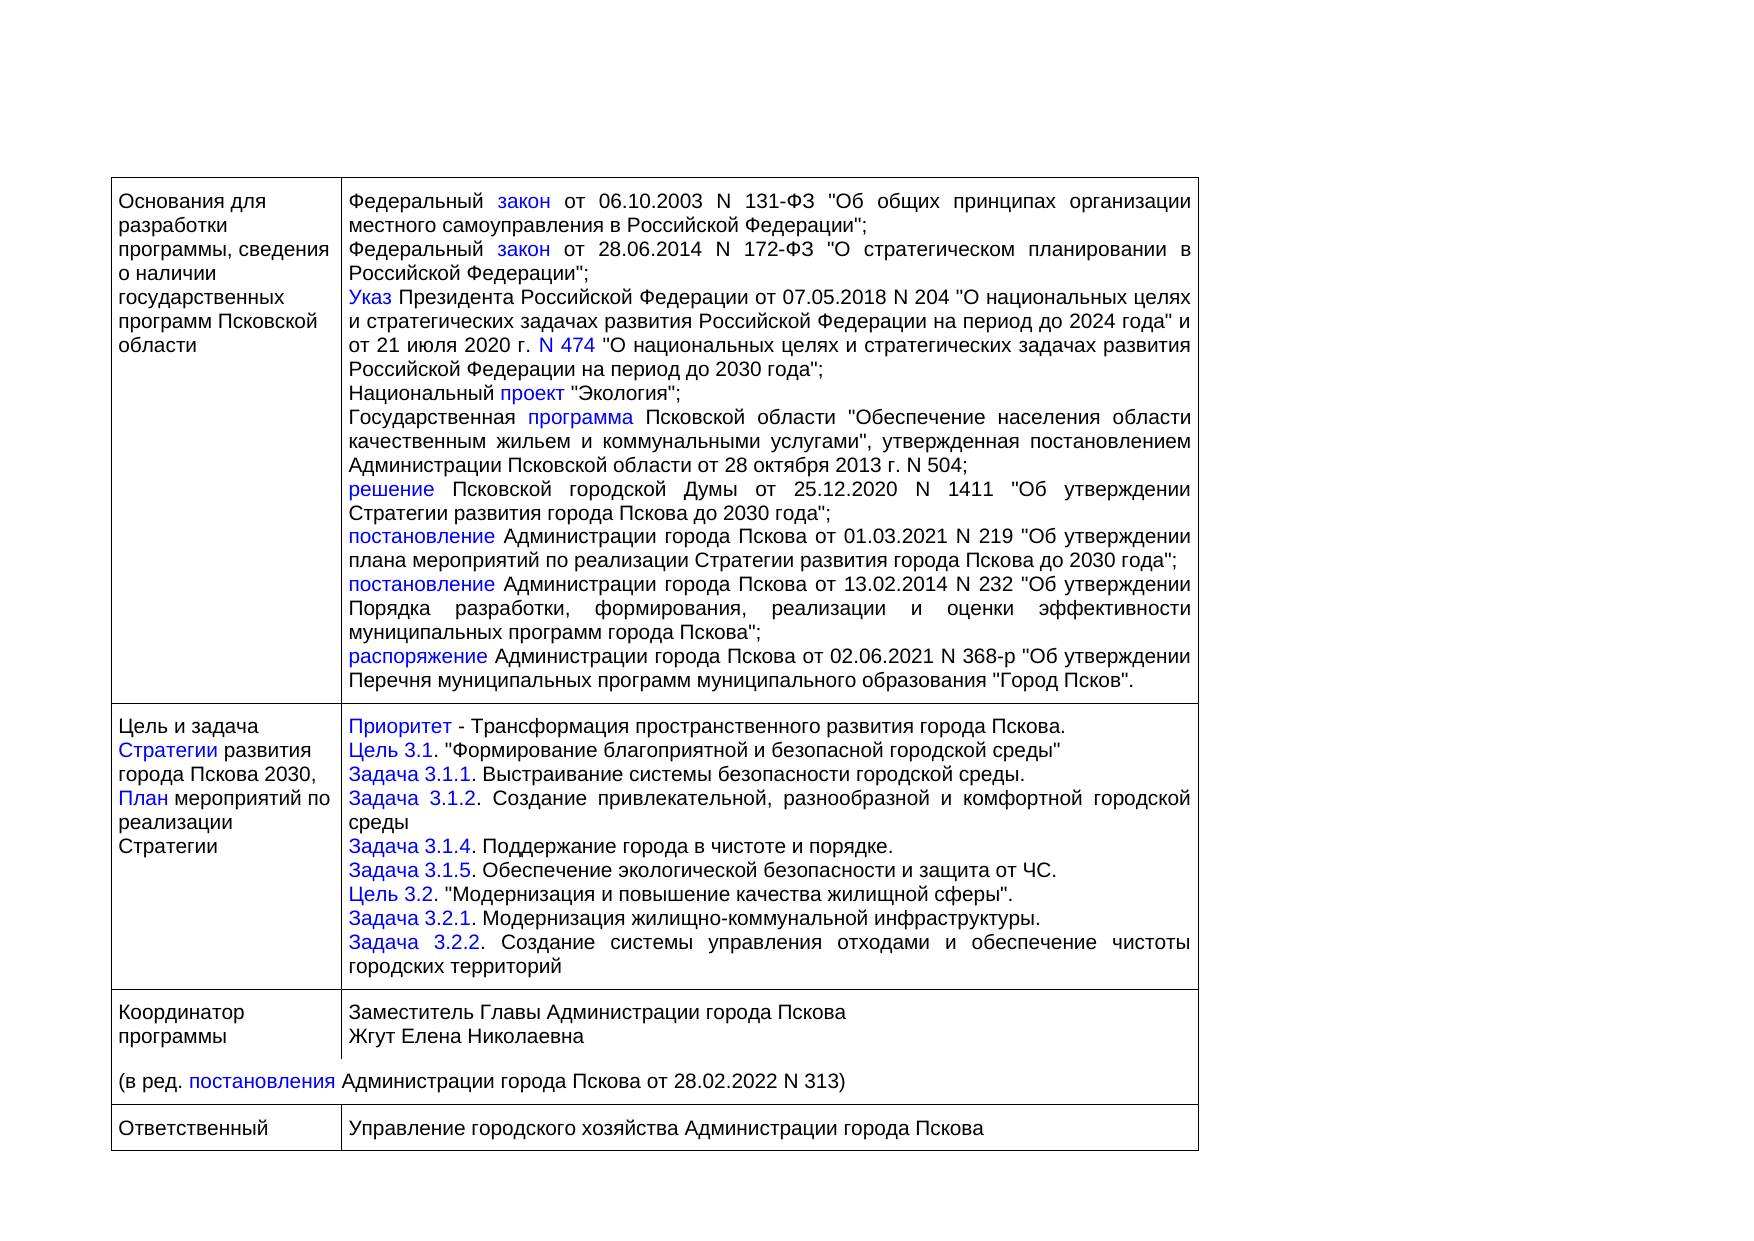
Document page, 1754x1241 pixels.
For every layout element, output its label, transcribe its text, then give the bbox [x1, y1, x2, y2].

table_cell Цель и задача Стратегии развития города Пскова 2030, План мероприятий по реализации Стратегии [112, 704, 341, 988]
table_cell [342, 1105, 1198, 1150]
table_cell Заместитель Главы Администрации города Пскова Жгут Елена Николаевна [342, 990, 1198, 1059]
table_cell Приоритет - Трансформация пространственного развития города Пскова. Цель 3.1. "Формирование благоприятной и безопасной городской среды" Задача 3.1.1. Выстраивание системы безопасности городской среды. Задача 3.1.2. Создание привлекательной, разнообразной и комфортной городской среды Задача 3.1.4. Поддержание города в чистоте и порядке. Задача 3.1.5. Обеспечение экологической безопасности и защита от ЧС. Цель 3.2. "Модернизация и повышение качества жилищной сферы". Задача 3.2.1. Модернизация жилищно-коммунальной инфраструктуры. Задача 3.2.2. Создание системы управления отходами и обеспечение чистоты городских территорий [342, 704, 1198, 988]
table_header Федеральный закон от 06.10.2003 N 131-ФЗ "Об общих принципах организации местного самоуправления в Российской Федерации"; Федеральный закон от 28.06.2014 N 172-ФЗ "О стратегическом планировании в Российской Федерации"; Указ Президента Российской Федерации от 07.05.2018 N 204 "О национальных целях и стратегических задачах развития Российской Федерации на период до 2024 года" и от 21 июля 2020 г. N 474 "О национальных целях и стратегических задачах развития Российской Федерации на период до 2030 года"; Национальный проект "Экология"; Государственная программа Псковской области "Обеспечение населения области качественным жильем и коммунальными услугами", утвержденная постановлением Администрации Псковской области от 28 октября 2013 г. N 504; решение Псковской городской Думы от 25.12.2020 N 1411 "Об утверждении Стратегии развития города Пскова до 2030 года"; постановление Администрации города Пскова от 01.03.2021 N 219 "Об утверждении плана мероприятий по реализации Стратегии развития города Пскова до 2030 года"; постановление Администрации города Пскова от 13.02.2014 N 232 "Об утверждении Порядка разработки, формирования, реализации и оценки эффективности муниципальных программ города Пскова"; распоряжение Администрации города Пскова от 02.06.2021 N 368-р "Об утверждении Перечня муниципальных программ муниципального образования "Город Псков". [342, 178, 1198, 703]
table_cell (в ред. постановления Администрации города Пскова от 28.02.2022 N 313) [112, 1059, 1198, 1104]
table_header Основания для разработки программы, сведения о наличии государственных программ Псковской области [112, 178, 341, 703]
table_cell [112, 1105, 341, 1150]
table_cell Координатор программы [112, 990, 341, 1059]
